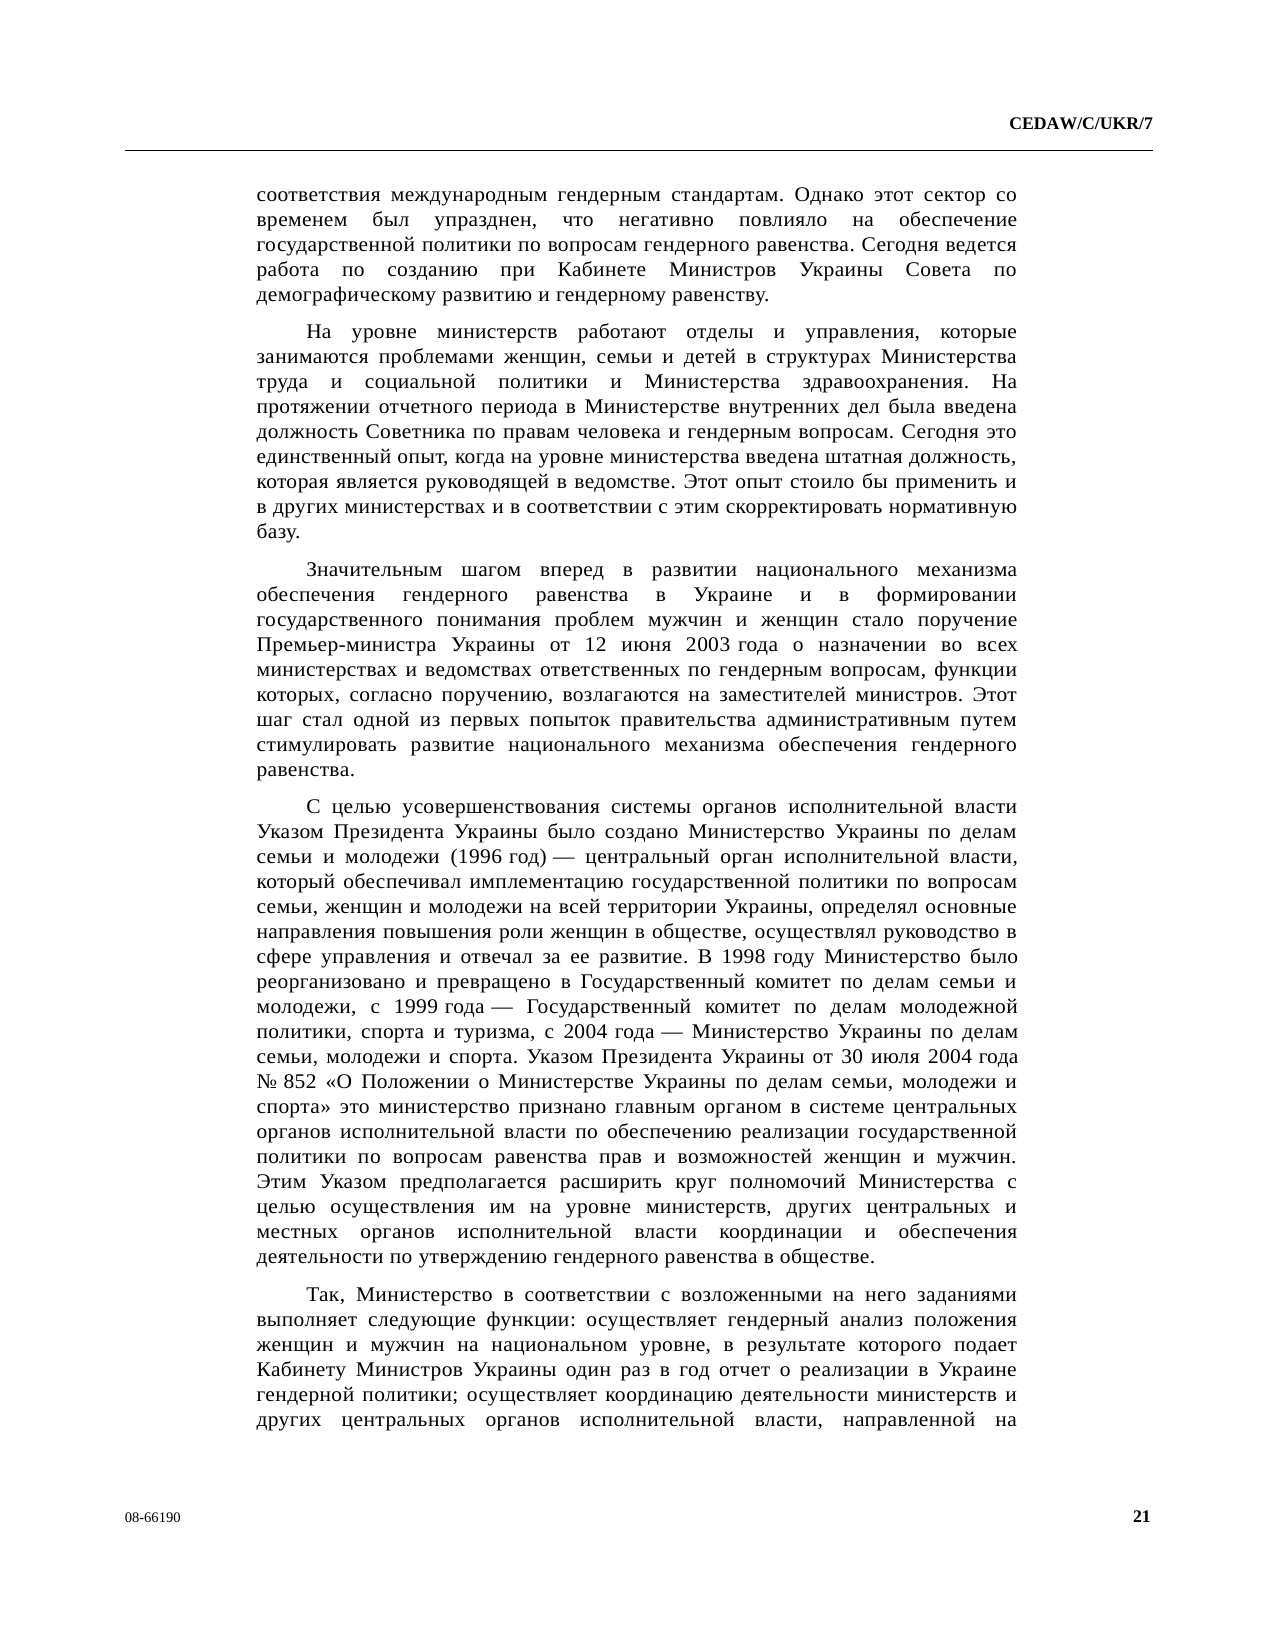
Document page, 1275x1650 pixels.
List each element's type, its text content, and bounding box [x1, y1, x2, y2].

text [256, 181, 1018, 306]
text Значительным шагом вперед в развитии национального механизма обеспечения гендерного равенства в Украине и в формировании государственного понимания проблем мужчин и женщин стало поручение Премьер-министра Украины от 12 июня 2003 года о назначении во всех министерствах и ведомствах ответственных по гендерным вопросам, функции которых, согласно поручению, возлагаются на заместителей министров. Этот шаг стал одной из первых попыток правительства административным путем стимулировать развитие национального механизма обеспечения гендерного равенства. [256, 556, 1018, 781]
text С целью усовершенствования системы органов исполнительной власти Указом Президента Украины было создано Министерство Украины по делам семьи и молодежи (1996 год) — центральный орган исполнительной власти, который обеспечивал имплементацию государственной политики по вопросам семьи, женщин и молодежи на всей территории Украины, определял основные направления повышения роли женщин в обществе, осуществлял руководство в сфере управления и отвечал за ее развитие. В 1998 году Министерство было реорганизовано и превращено в Государственный комитет по делам семьи и молодежи, с 1999 года — Государственный комитет по делам молодежной политики, спорта и туризма, с 2004 года — Министерство Украины по делам семьи, молодежи и спорта. Указом Президента Украины от 30 июля 2004 года № 852 «О Положении о Министерстве Украины по делам семьи, молодежи и спорта» это министерство признано главным органом в системе центральных органов исполнительной власти по обеспечению реализации государственной политики по вопросам равенства прав и возможностей женщин и мужчин. Этим Указом предполагается расширить круг полномочий Министерства с целью осуществления им на уровне министерств, других центральных и местных органов исполнительной власти координации и обеспечения деятельности по утверждению гендерного равенства в обществе. [256, 794, 1018, 1269]
text На уровне министерств работают отделы и управления, которые занимаются проблемами женщин, семьи и детей в структурах Министерства труда и социальной политики и Министерства здравоохранения. На протяжении отчетного периода в Министерстве внутренних дел была введена должность Советника по правам человека и гендерным вопросам. Сегодня это единственный опыт, когда на уровне министерства введена штатная должность, которая является руководящей в ведомстве. Этот опыт стоило бы применить и в других министерствах и в соответствии с этим скорректировать нормативную базу. [256, 319, 1018, 544]
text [256, 1281, 1018, 1431]
